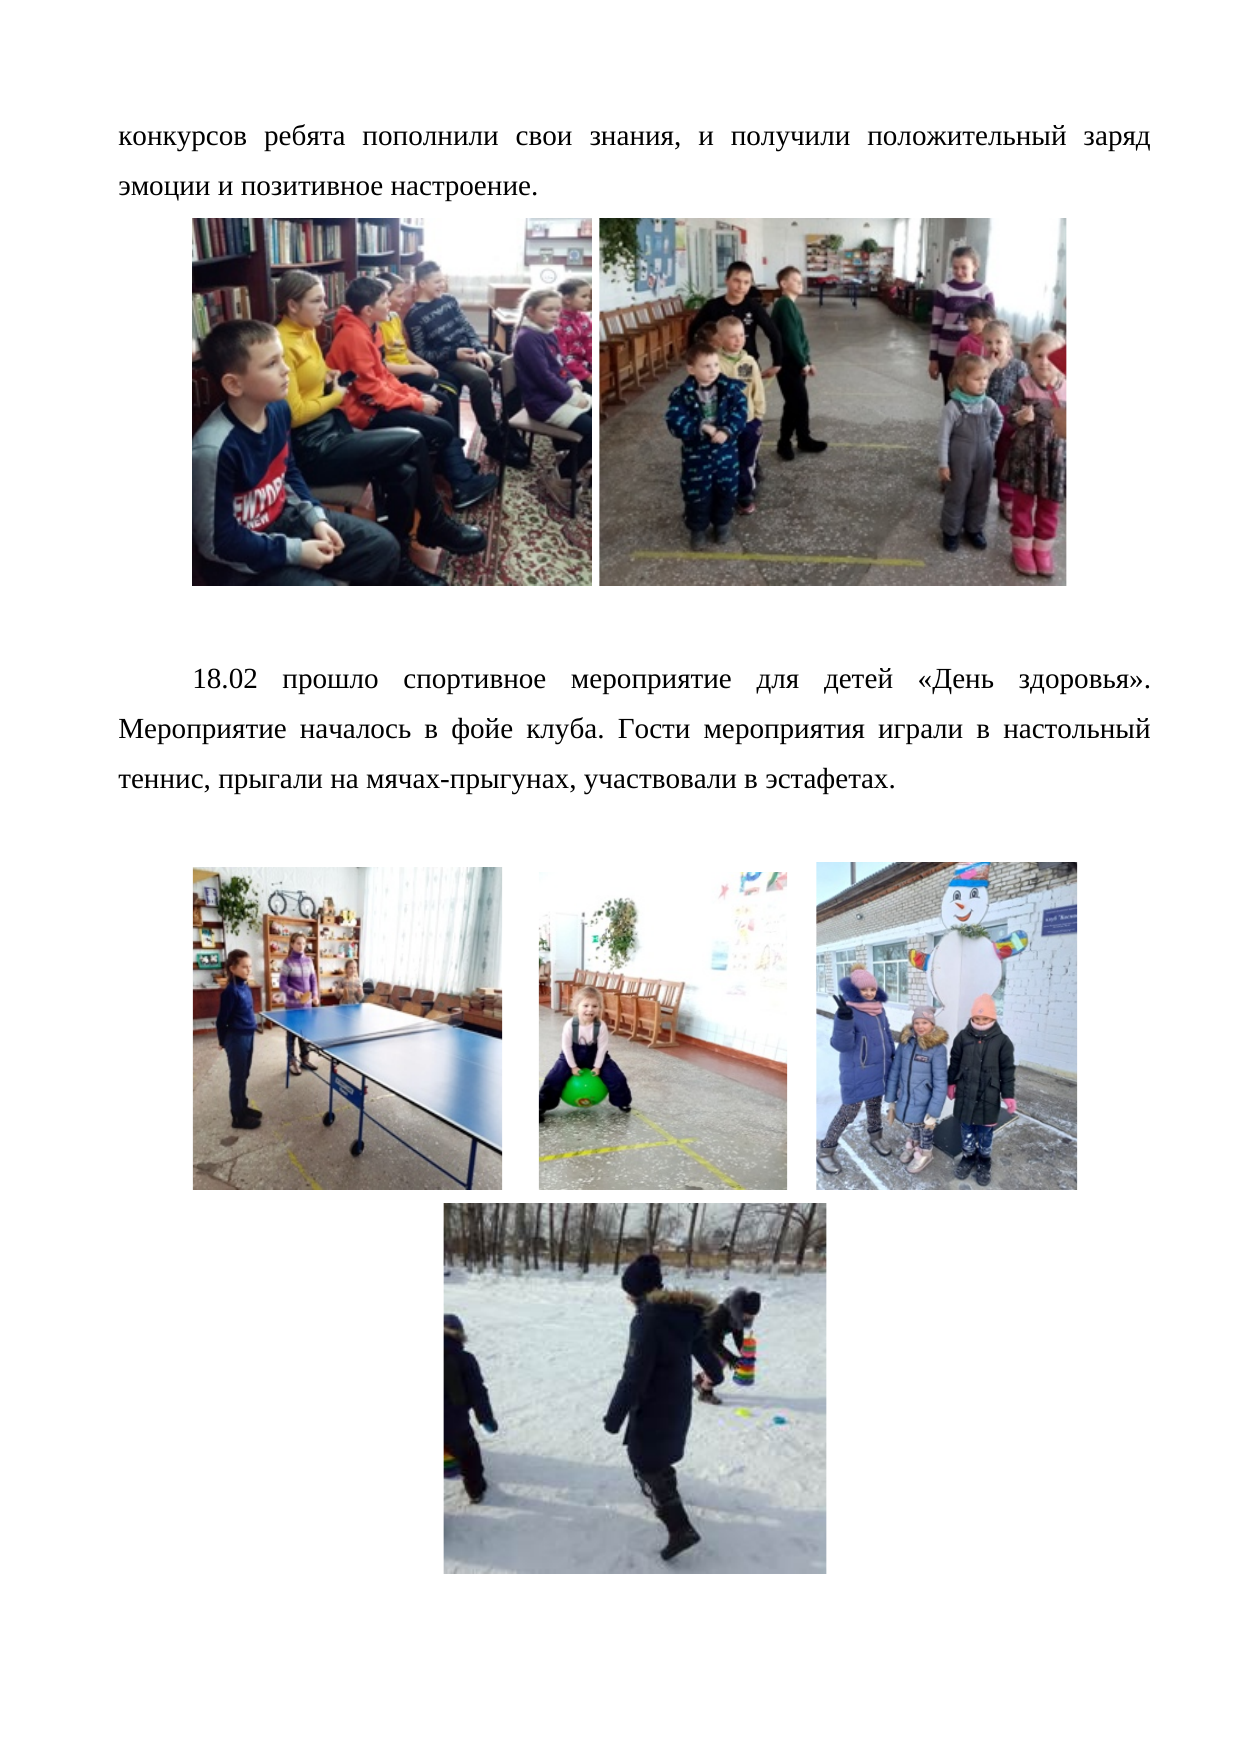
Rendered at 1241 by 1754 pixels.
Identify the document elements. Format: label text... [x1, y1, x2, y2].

picture [192, 218, 592, 586]
picture [599, 218, 1067, 586]
picture [538, 872, 788, 1190]
picture [443, 1203, 827, 1574]
text 18.02 прошло спортивное мероприятие для детей «День здоровья». Мероприятие началось в фойе клуба. Гости мероприятия играли в настольный теннис, прыгали на мячах-прыгунах, участвовали в эстафетах. [118, 661, 1152, 795]
picture [192, 867, 503, 1190]
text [118, 118, 1152, 202]
picture [816, 862, 1078, 1190]
